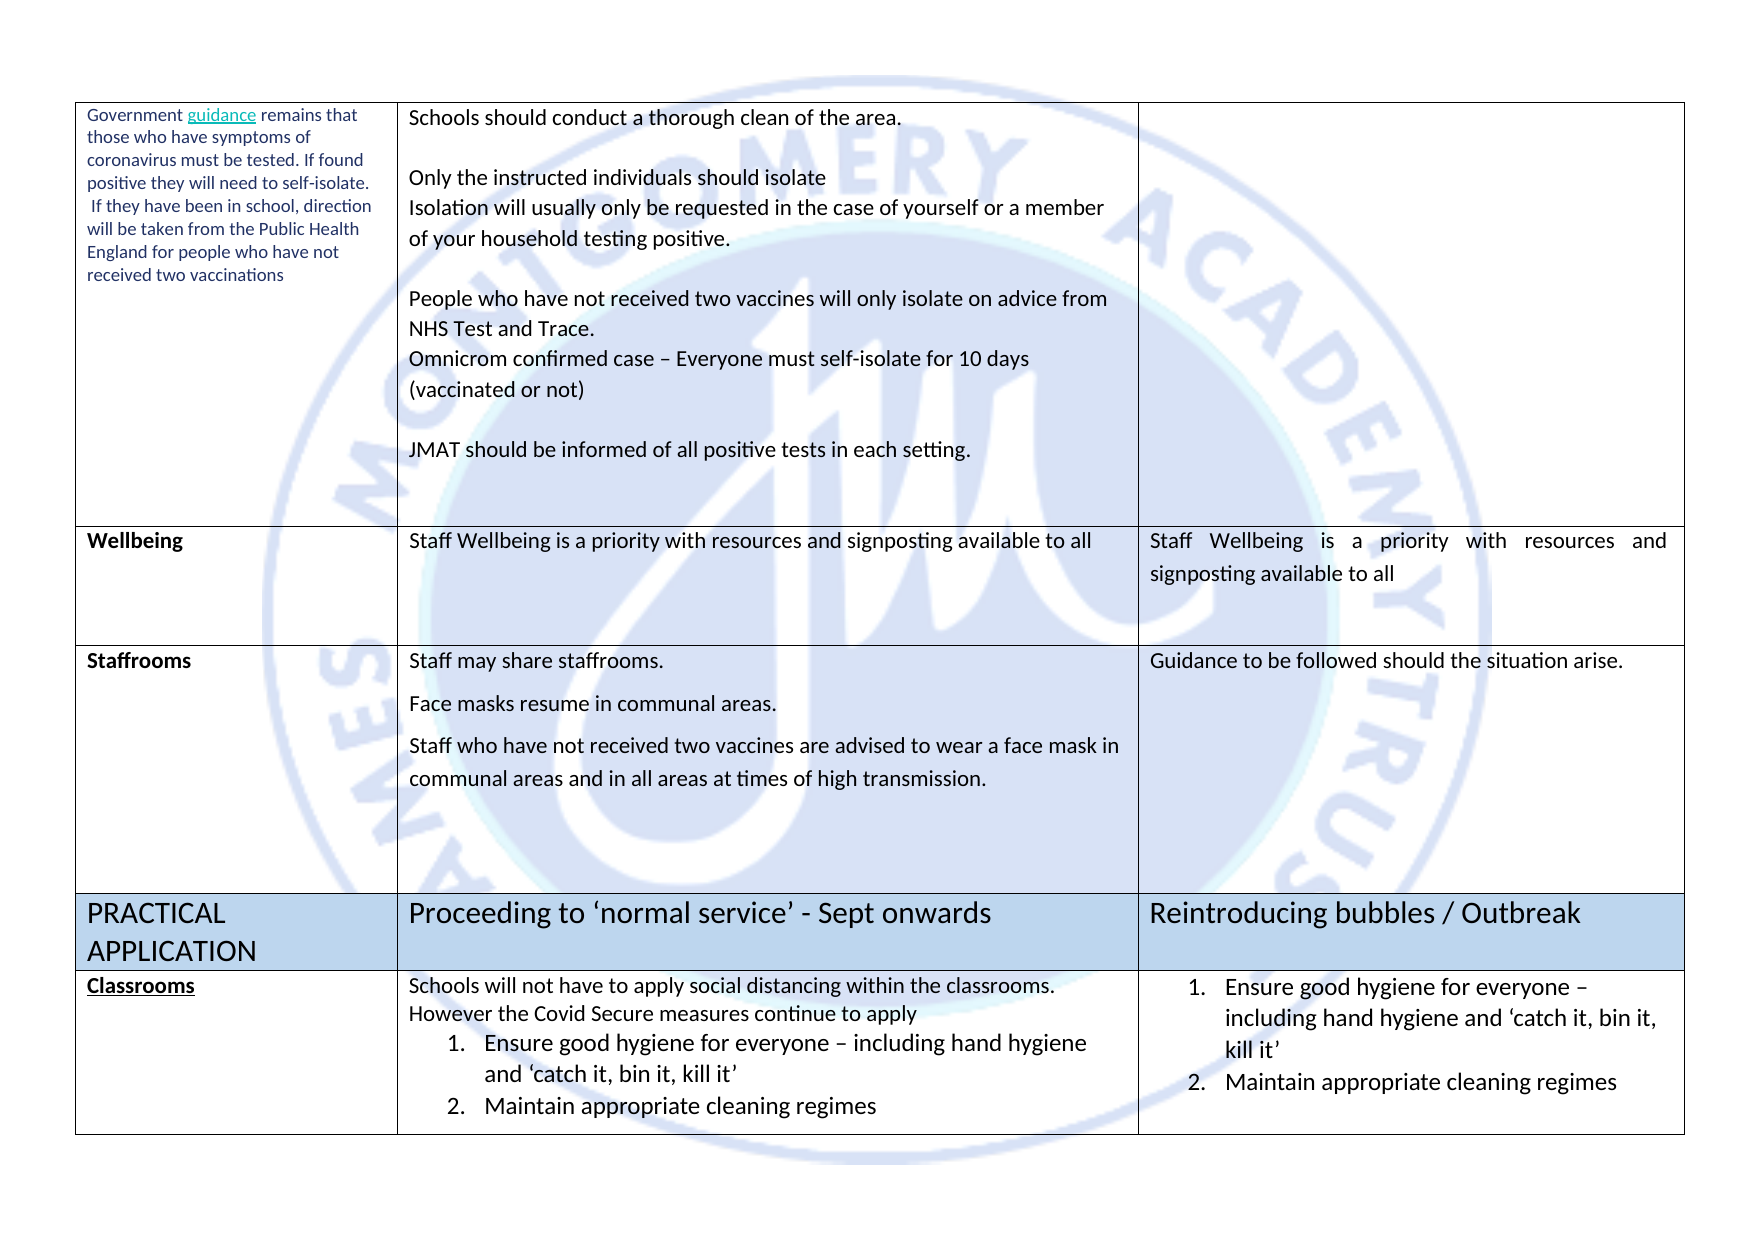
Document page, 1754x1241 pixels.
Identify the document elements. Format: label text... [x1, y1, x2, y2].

table_cell Staff may share staffrooms. Face masks resume in communal areas. Staff who have not received two vaccines are advised to wear a face mask in communal areas and in all areas at times of high transmission. [398, 646, 1138, 892]
table_cell Staff Wellbeing is a priority with resources and signposting available to all [1139, 527, 1684, 645]
table_cell PRACTICAL APPLICATION [76, 894, 397, 970]
table_cell Classrooms [76, 971, 397, 1133]
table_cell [1139, 971, 1684, 1133]
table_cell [398, 971, 1138, 1133]
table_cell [76, 103, 397, 526]
table_cell Wellbeing [76, 527, 397, 645]
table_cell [1139, 103, 1684, 526]
table_cell Staffrooms [76, 646, 397, 892]
table_cell Staff Wellbeing is a priority with resources and signposting available to all [398, 527, 1138, 645]
table_cell Proceeding to ‘normal service’ - Sept onwards [398, 894, 1138, 970]
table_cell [398, 103, 1138, 526]
table_cell Reintroducing bubbles / Outbreak [1139, 894, 1684, 970]
table_cell Guidance to be followed should the situation arise. [1139, 646, 1684, 892]
